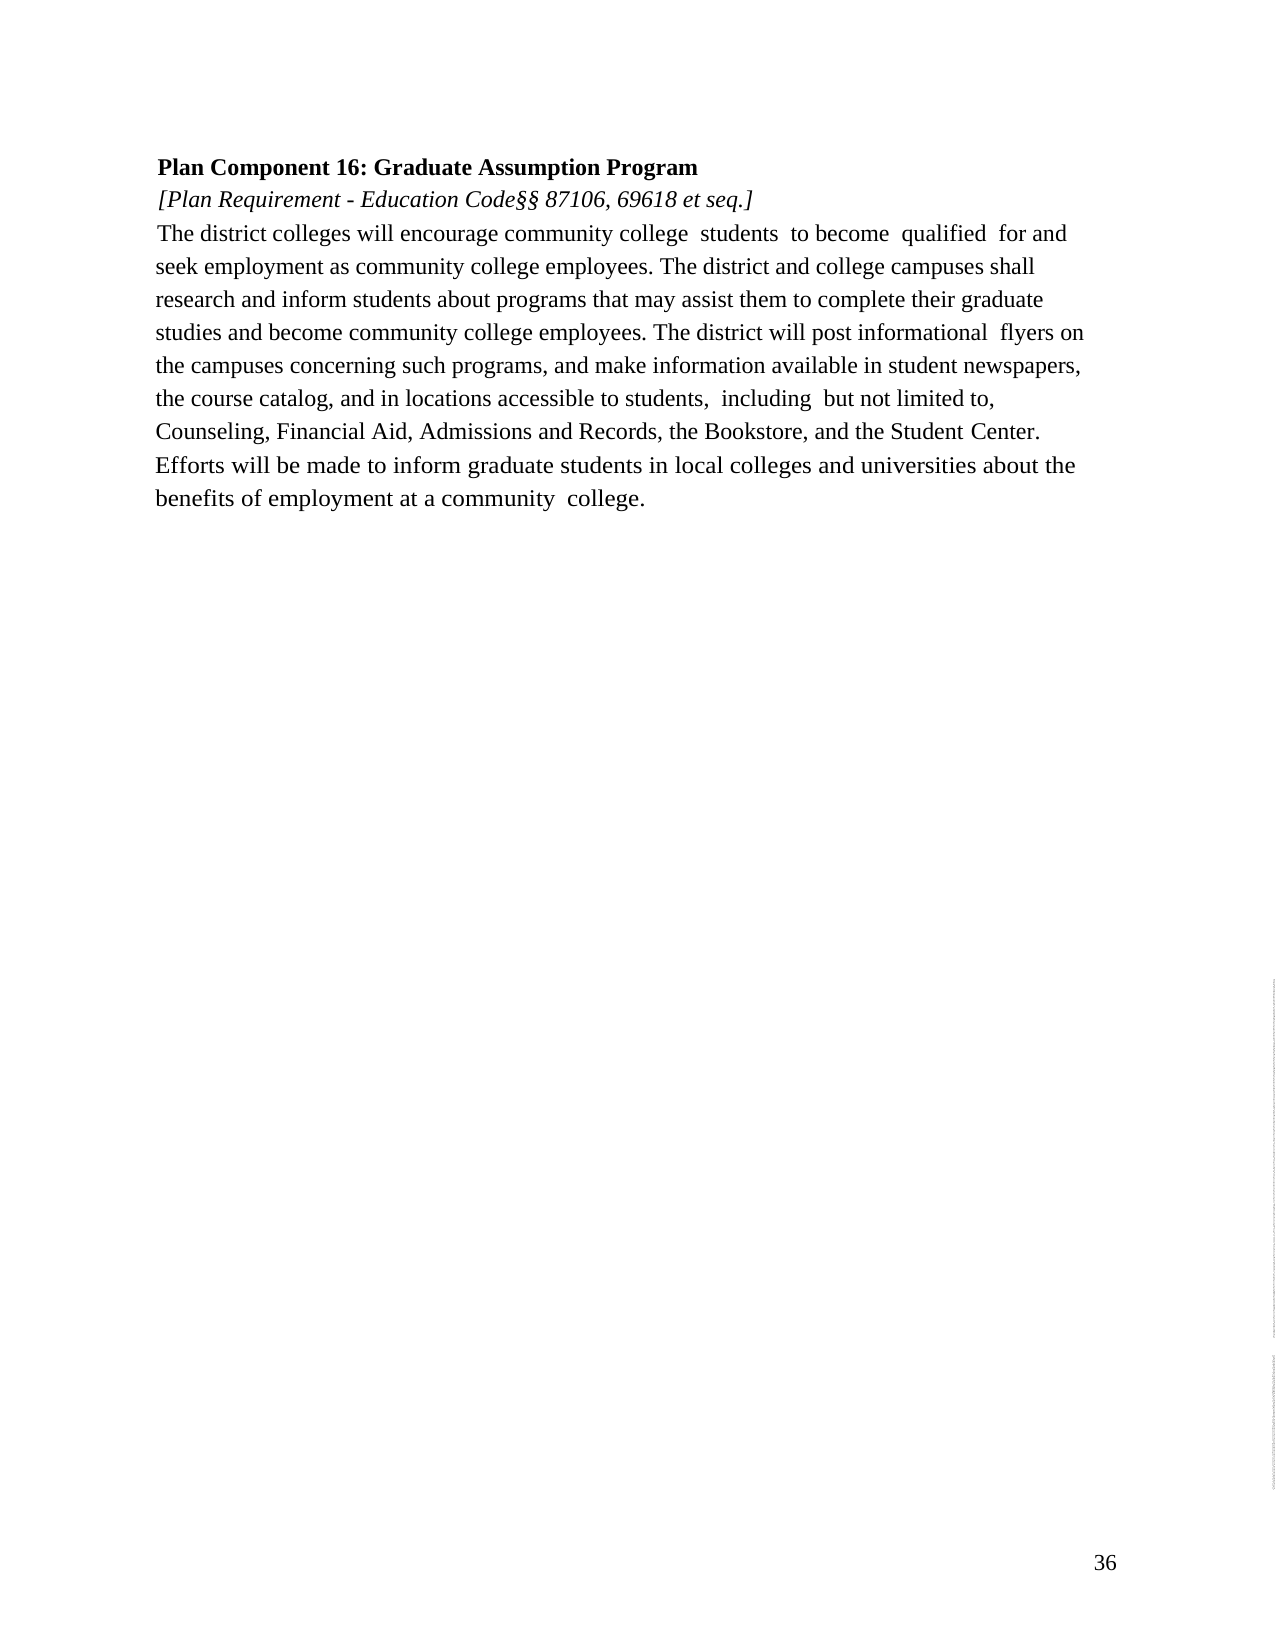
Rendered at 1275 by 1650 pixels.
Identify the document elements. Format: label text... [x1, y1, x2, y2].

subtitle Plan Component 16: Graduate Assumption Program [157, 153, 1275, 181]
text Efforts will be made to inform graduate students in local colleges and universities about the benefits of employment at a community college. [155, 451, 1107, 511]
text [Plan Requirement - Education Code§§ 87106, 69618 et seq.] [157, 186, 1275, 213]
text The district colleges will encourage community college students to become qualified for and seek employment as community college employees. The district and college campuses shall research and inform students about programs that may assist them to complete their graduate studies and become community college employees. The district will post informational flyers on the campuses concerning such programs, and make information available in student newspapers, the course catalog, and in locations accessible to students, including but not limited to, Counseling, Financial Aid, Admissions and Records, the Bookstore, and the Student Center. [155, 219, 1107, 445]
